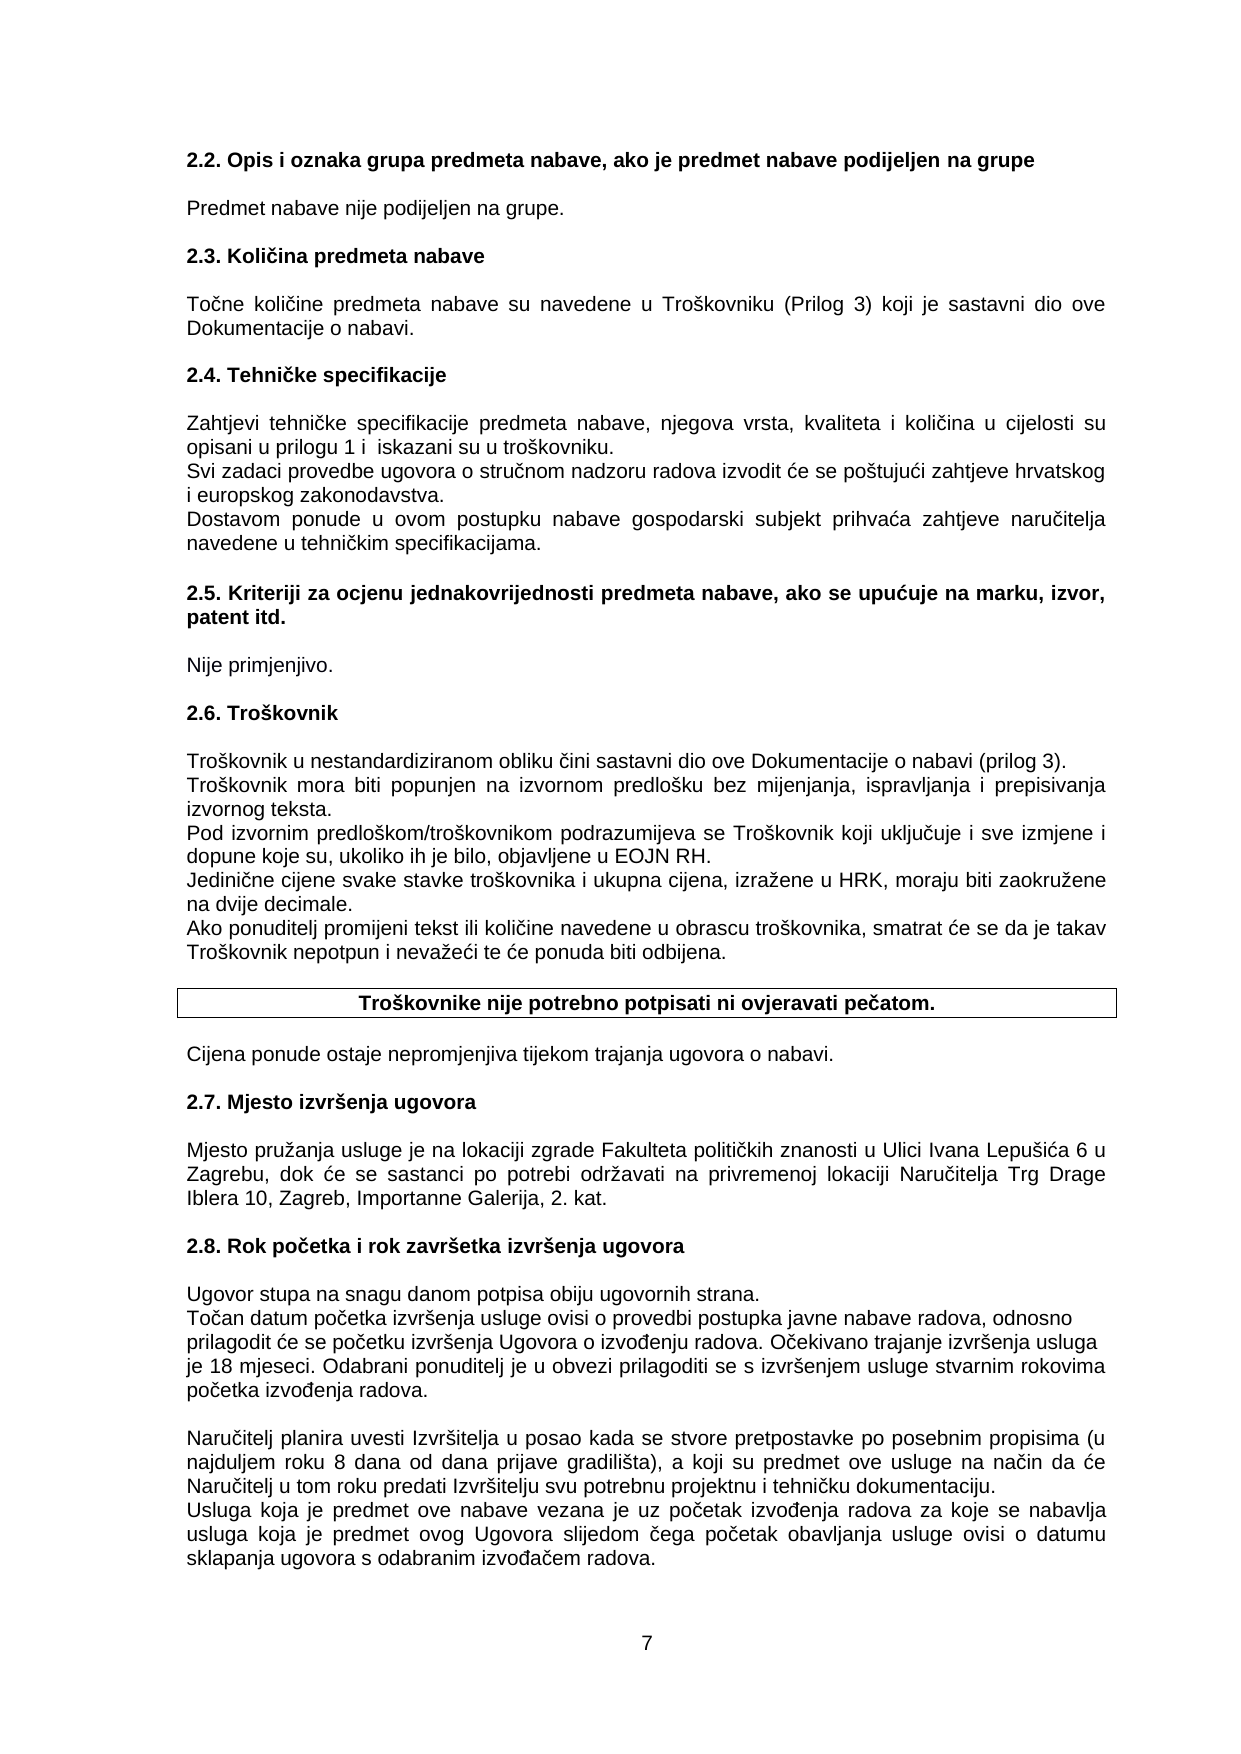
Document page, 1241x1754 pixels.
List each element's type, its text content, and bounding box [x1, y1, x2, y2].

text Zahtjevi tehničke specifikacije predmeta nabave, njegova vrsta, kvaliteta i količina u cijelosti su opisani u prilogu 1 i iskazani su u troškovniku. [186, 411, 1107, 459]
text Točne količine predmeta nabave su navedene u Troškovniku (Prilog 3) koji je sastavni dio ove Dokumentacije o nabavi. [186, 291, 1107, 339]
text Predmet nabave nije podijeljen na grupe. [186, 196, 1107, 219]
text prilagodit će se početku izvršenja Ugovora o izvođenju radova. Očekivano trajanje izvršenja usluga [186, 1330, 1107, 1354]
text Ako ponuditelj promijeni tekst ili količine navedene u obrascu troškovnika, smatrat će se da je takav Troškovnik nepotpun i nevažeći te će ponuda biti odbijena. [186, 916, 1107, 964]
text Naručitelj planira uvesti Izvršitelja u posao kada se stvore pretpostavke po posebnim propisima (u najduljem roku 8 dana od dana prijave gradilišta), a koji su predmet ove usluge na način da će Naručitelj u tom roku predati Izvršitelju svu potrebnu projektnu i tehničku dokumentaciju. [186, 1426, 1107, 1497]
text Nije primjenjivo. [186, 653, 1107, 677]
text Svi zadaci provedbe ugovora o stručnom nadzoru radova izvodit će se poštujući zahtjeve hrvatskog i europskog zakonodavstva. [186, 459, 1107, 507]
text Jedinične cijene svake stavke troškovnika i ukupna cijena, izražene u HRK, moraju biti zaokružene na dvije decimale. [186, 868, 1107, 916]
text Troškovnik u nestandardiziranom obliku čini sastavni dio ove Dokumentacije o nabavi (prilog 3). [186, 748, 1107, 772]
text Troškovnik mora biti popunjen na izvornom predlošku bez mijenjanja, ispravljanja i prepisivanja izvornog teksta. [186, 772, 1107, 820]
text Mjesto pružanja usluge je na lokaciji zgrade Fakulteta političkih znanosti u Ulici Ivana Lepušića 6 u Zagrebu, dok će se sastanci po potrebi održavati na privremenoj lokaciji Naručitelja Trg Drage Iblera 10, Zagreb, Importanne Galerija, 2. kat. [186, 1138, 1107, 1210]
subtitle 2.5. Kriteriji za ocjenu jednakovrijednosti predmeta nabave, ako se upućuje na marku, izvor, patent itd. [186, 581, 1107, 629]
subtitle 2.6. Troškovnik [186, 701, 1107, 724]
subtitle 2.7. Mjesto izvršenja ugovora [186, 1090, 1107, 1114]
subtitle 2.3. Količina predmeta nabave [186, 243, 1107, 267]
text Usluga koja je predmet ove nabave vezana je uz početak izvođenja radova za koje se nabavlja usluga koja je predmet ovog Ugovora slijedom čega početak obavljanja usluge ovisi o datumu sklapanja ugovora s odabranim izvođačem radova. [186, 1497, 1107, 1569]
subtitle 2.4. Tehničke specifikacije [186, 363, 1107, 387]
text Ugovor stupa na snagu danom potpisa obiju ugovornih strana. [186, 1282, 1107, 1306]
subtitle 2.2. Opis i oznaka grupa predmeta nabave, ako je predmet nabave podijeljen na grupe [186, 148, 1107, 172]
text Točan datum početka izvršenja usluge ovisi o provedbi postupka javne nabave radova, odnosno [186, 1306, 1107, 1330]
text je 18 mjeseci. Odabrani ponuditelj je u obvezi prilagoditi se s izvršenjem usluge stvarnim rokovima početka izvođenja radova. [186, 1354, 1107, 1402]
text Troškovnike nije potrebno potpisati ni ovjeravati pečatom. [178, 989, 1116, 1017]
text Cijena ponude ostaje nepromjenjiva tijekom trajanja ugovora o nabavi. [186, 1042, 1107, 1066]
text Dostavom ponude u ovom postupku nabave gospodarski subjekt prihvaća zahtjeve naručitelja navedene u tehničkim specifikacijama. [186, 507, 1107, 555]
text Pod izvornim predloškom/troškovnikom podrazumijeva se Troškovnik koji uključuje i sve izmjene i dopune koje su, ukoliko ih je bilo, objavljene u EOJN RH. [186, 820, 1107, 868]
subtitle 2.8. Rok početka i rok završetka izvršenja ugovora [186, 1234, 1107, 1258]
